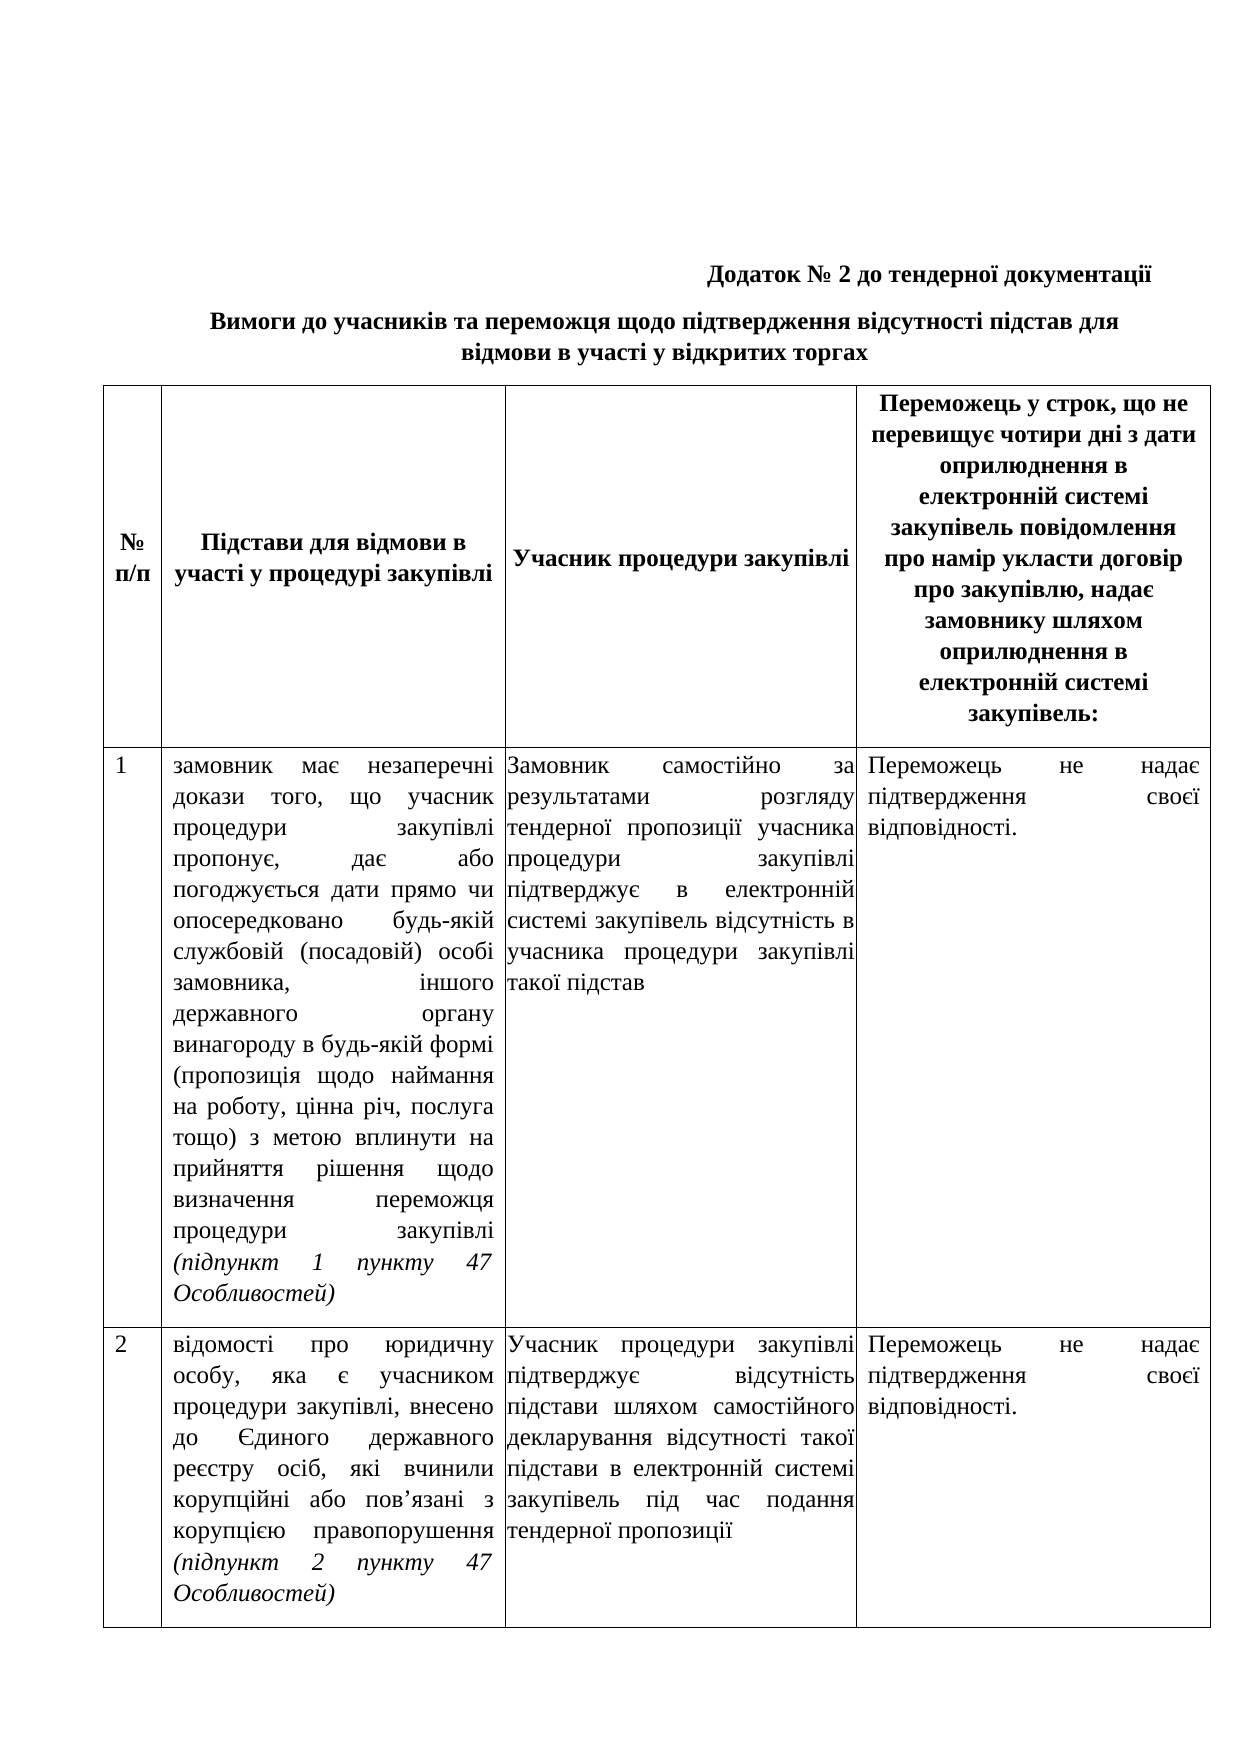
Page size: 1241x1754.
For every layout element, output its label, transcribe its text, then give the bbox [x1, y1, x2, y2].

table_header Підстави для відмови в участі у процедурі закупівлі [162, 386, 505, 747]
table_cell 1 [104, 748, 161, 1327]
text Вимоги до учасників та переможця щодо підтвердження відсутності підстав для відмови в участі у відкритих торгах [177, 306, 1152, 366]
table_cell відомості про юридичну особу, яка є учасником процедури закупівлі, внесено до Єдиного державного реєстру осіб, які вчинили корупційні або пов’язані з корупцією правопорушення (підпункт 2 пункту 47 Особливостей) [162, 1328, 505, 1627]
table_cell Переможець не надає підтвердження своєї відповідності. [857, 748, 1210, 1327]
text Додаток № 2 до тендерної документації [177, 259, 1152, 287]
table_cell Переможець не надає підтвердження своєї відповідності. [857, 1328, 1210, 1627]
table_cell Замовник самостійно за результатами розгляду тендерної пропозиції учасника процедури закупівлі підтверджує в електронній системі закупівель відсутність в учасника процедури закупівлі такої підстав [506, 748, 856, 1327]
table_header Учасник процедури закупівлі [506, 386, 856, 747]
table_header № п/п [104, 386, 161, 747]
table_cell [506, 1328, 856, 1627]
table_header Переможець у строк, що не перевищує чотири дні з дати оприлюднення в електронній системі закупівель повідомлення про намір укласти договір про закупівлю, надає замовнику шляхом оприлюднення в електронній системі закупівель: [857, 386, 1210, 747]
table_cell 2 [104, 1328, 161, 1627]
table_cell замовник має незаперечні докази того, що учасник процедури закупівлі пропонує, дає або погоджується дати прямо чи опосередковано будь-якій службовій (посадовій) особі замовника, іншого державного органу винагороду в будь-якій формі (пропозиція щодо наймання на роботу, цінна річ, послуга тощо) з метою вплинути на прийняття рішення щодо визначення переможця процедури закупівлі (підпункт 1 пункту 47 Особливостей) [162, 748, 505, 1327]
